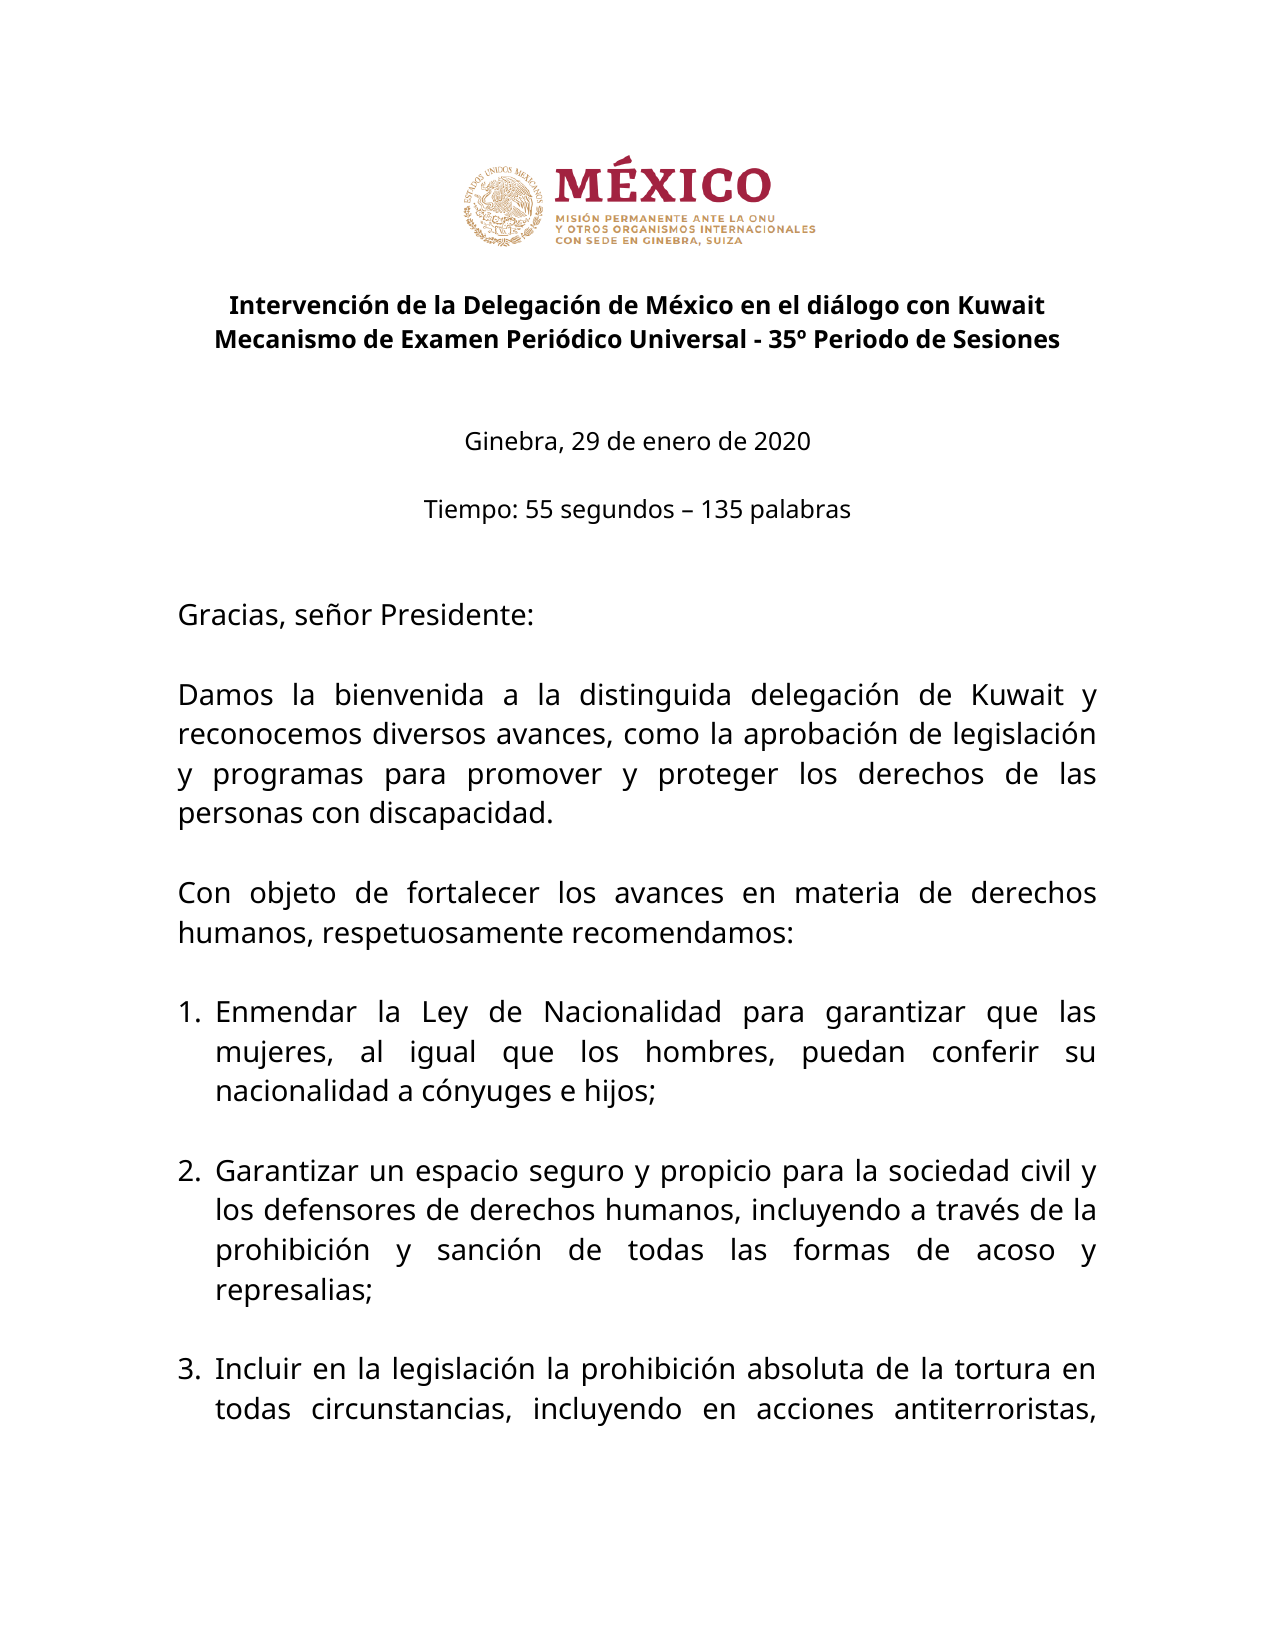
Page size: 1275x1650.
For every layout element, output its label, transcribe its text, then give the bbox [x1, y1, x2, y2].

text Ginebra, 29 de enero de 2020 [177, 424, 1098, 458]
list Enmendar la Ley de Nacionalidad para garantizar que las mujeres, al igual que los hombres, puedan conferir su nacionalidad a cónyuges e hijos; [177, 991, 1098, 1110]
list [177, 1348, 1098, 1428]
list Garantizar un espacio seguro y propicio para la sociedad civil y los defensores de derechos humanos, incluyendo a través de la prohibición y sanción de todas las formas de acoso y represalias; [177, 1150, 1098, 1309]
text Gracias, señor Presidente: [177, 594, 1098, 634]
text Tiempo: 55 segundos – 135 palabras [177, 492, 1098, 526]
text Damos la bienvenida a la distinguida delegación de Kuwait y reconocemos diversos avances, como la aprobación de legislación y programas para promover y proteger los derechos de las personas con discapacidad. [177, 674, 1098, 832]
text Intervención de la Delegación de México en el diálogo con Kuwait [177, 288, 1098, 322]
text Con objeto de fortalecer los avances en materia de derechos humanos, respetuosamente recomendamos: [177, 872, 1098, 952]
text Mecanismo de Examen Periódico Universal - 35º Periodo de Sesiones [177, 322, 1098, 356]
picture [456, 147, 819, 254]
